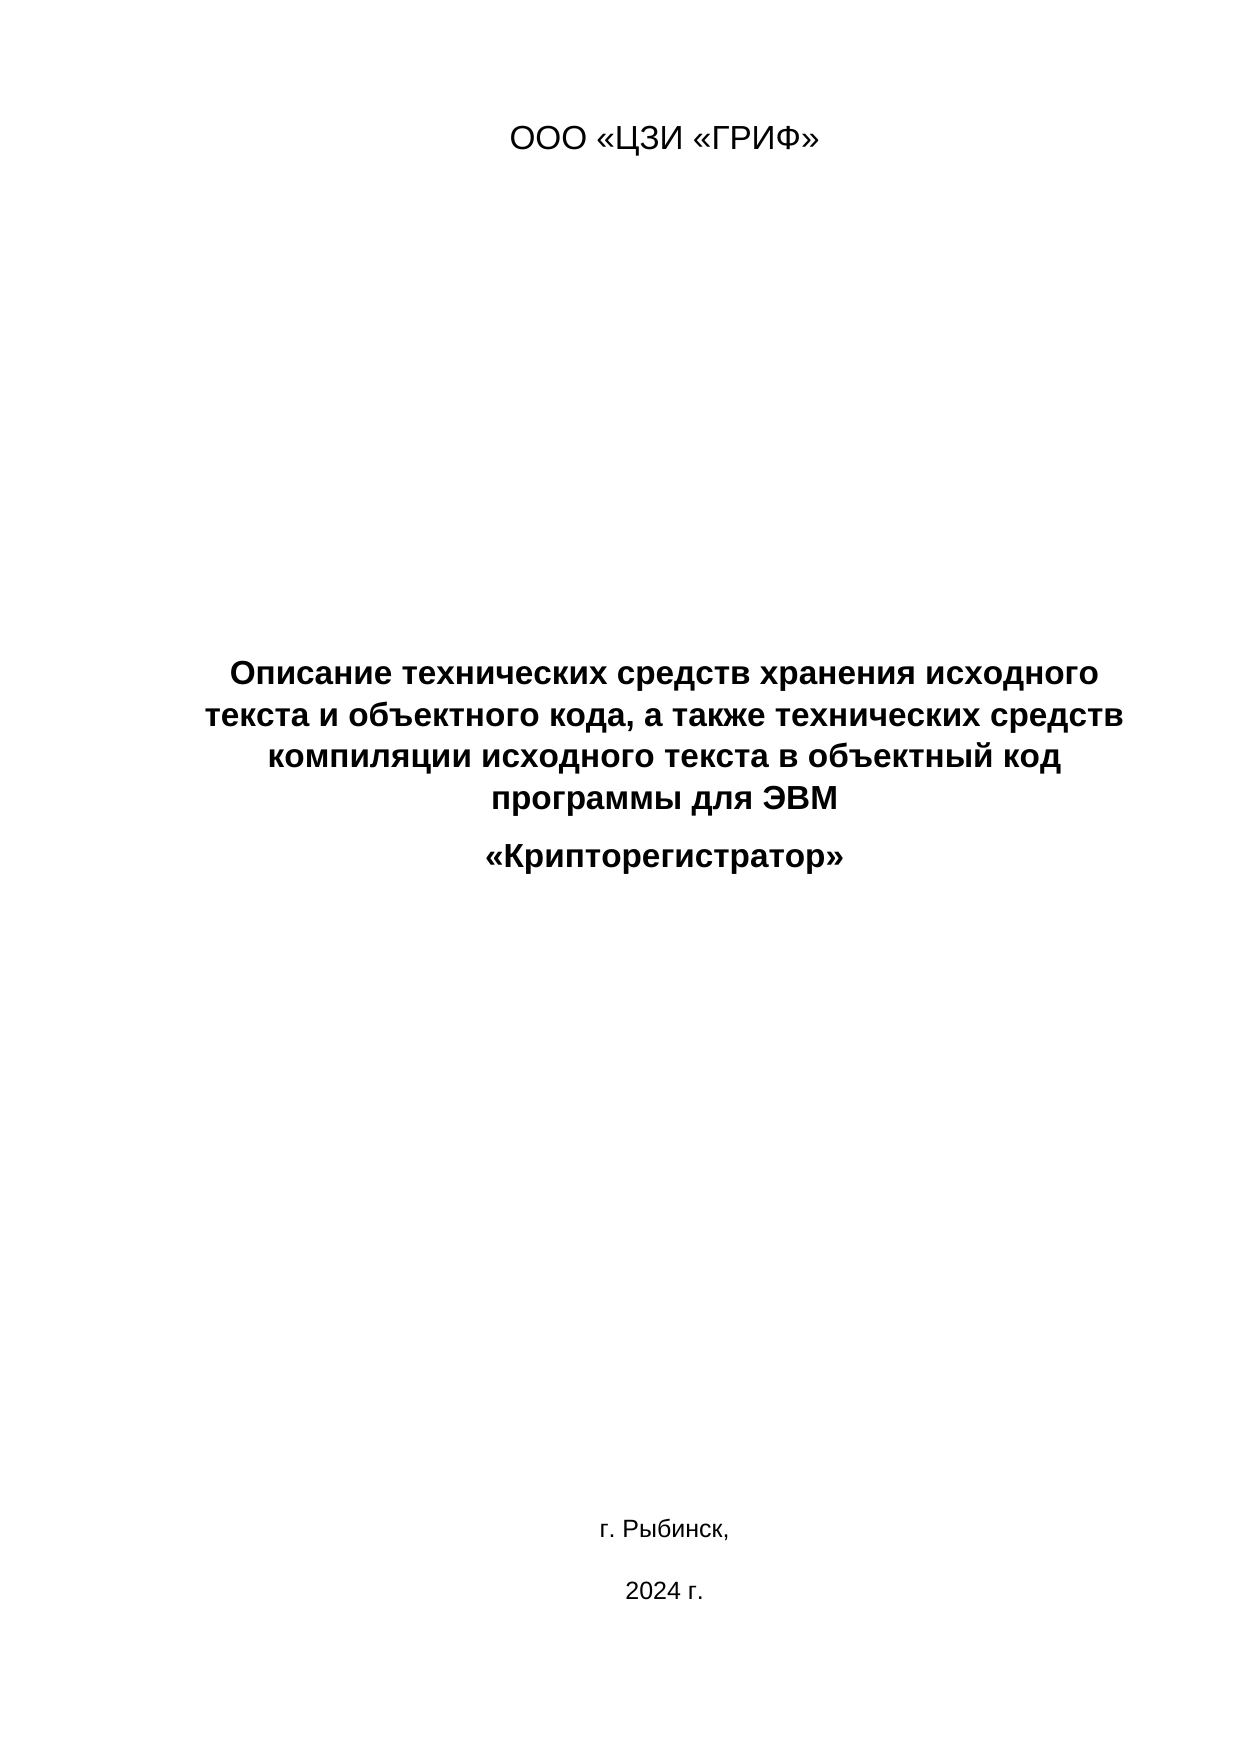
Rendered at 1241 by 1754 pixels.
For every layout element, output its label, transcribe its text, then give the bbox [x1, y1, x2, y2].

text 2024 г. [177, 1576, 1152, 1605]
text ООО «ЦЗИ «ГРИФ» [177, 118, 1152, 157]
text г. Рыбинск, [177, 1514, 1152, 1543]
text Описание технических средств хранения исходного текста и объектного кода, а также технических средств компиляции исходного текста в объектный код программы для ЭВМ [177, 653, 1152, 816]
text «Крипторегистратор» [177, 836, 1152, 874]
